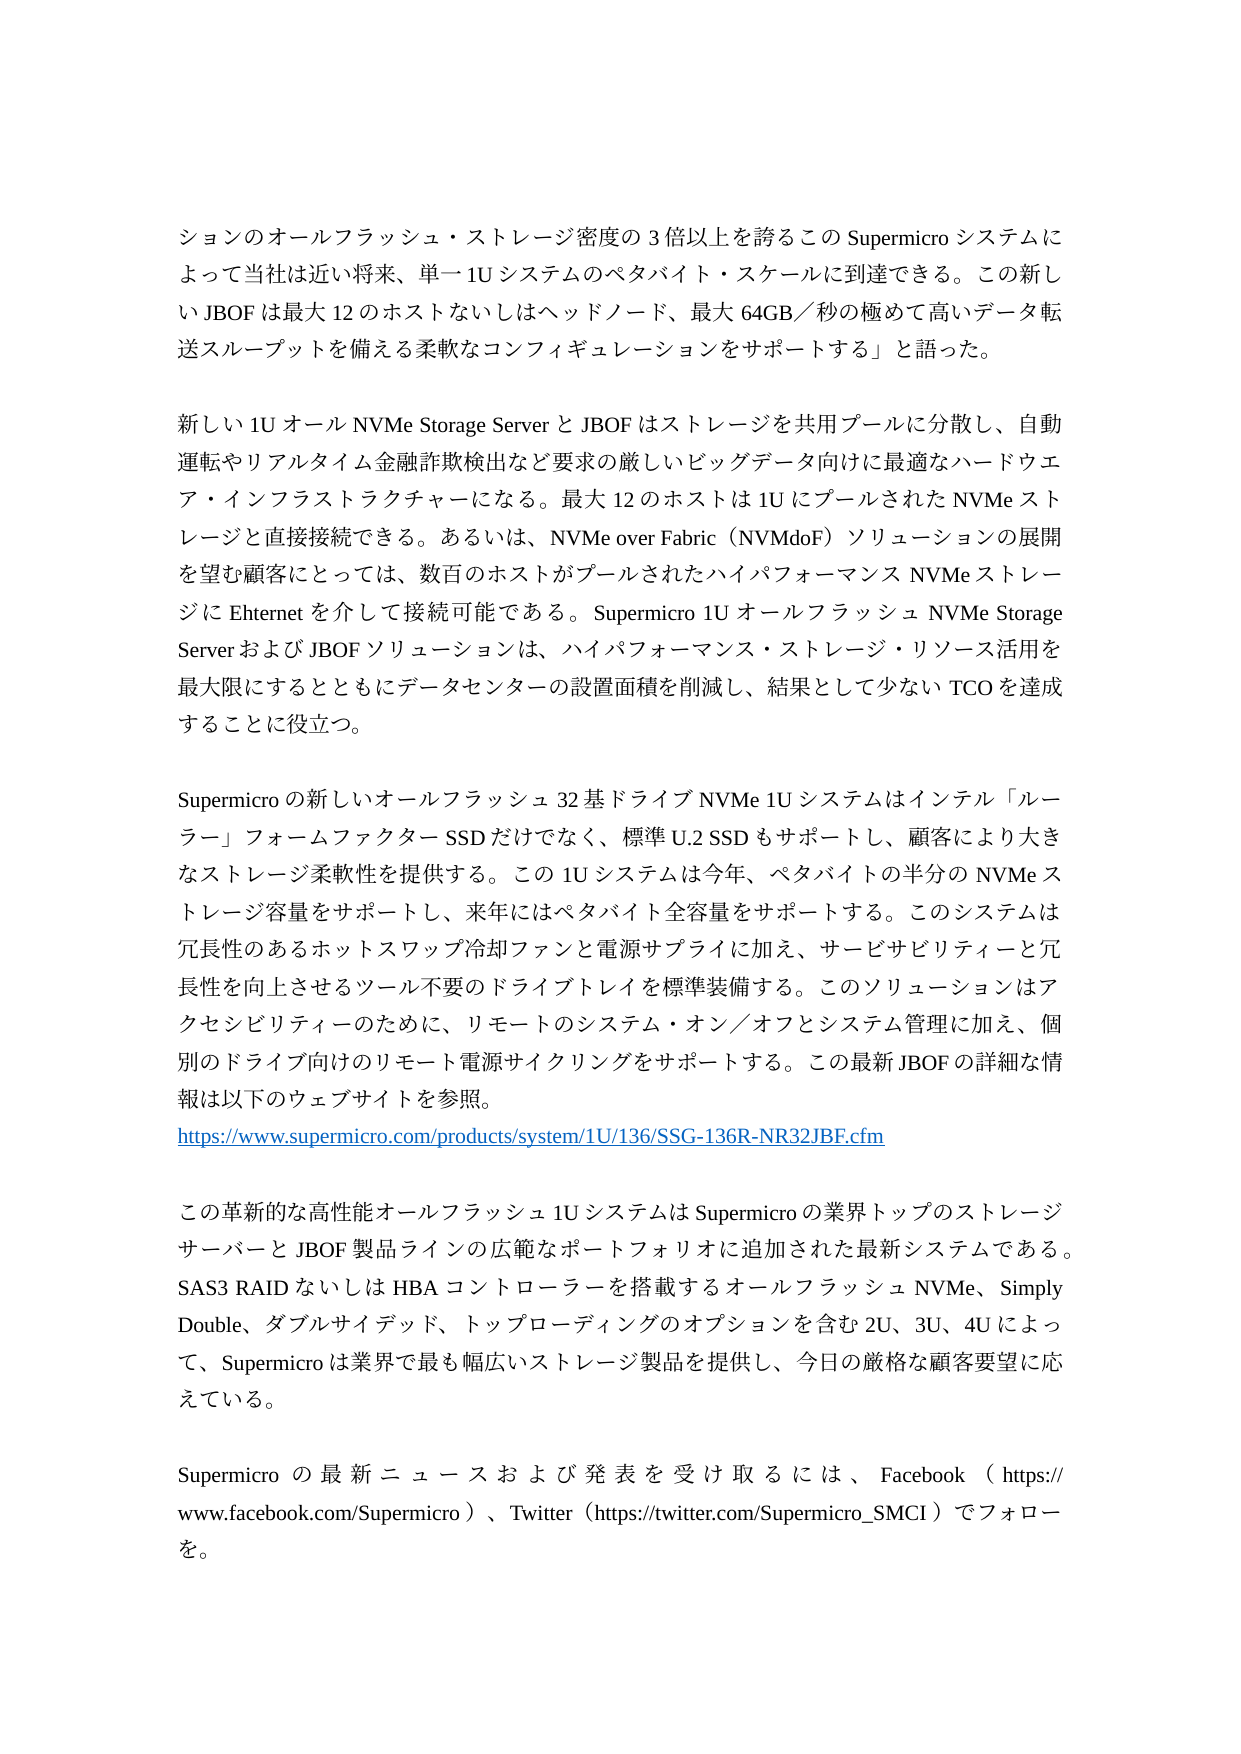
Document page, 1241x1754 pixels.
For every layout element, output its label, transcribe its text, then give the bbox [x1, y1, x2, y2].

text 新しい1UオールNVMe Storage ServerとJBOFはストレージを共用プールに分散し、自動運転やリアルタイム金融詐欺検出など要求の厳しいビッグデータ向けに最適なハードウエア・インフラストラクチャーになる。最大12のホストは1UにプールされたNVMeストレージと直接接続できる。あるいは、NVMe over Fabric（NVMdoF）ソリューションの展開を望む顧客にとっては、数百のホストがプールされたハイパフォーマンスNVMeストレージにEhternetを介して接続可能である。Supermicro 1UオールフラッシュNVMe Storage ServerおよびJBOFソリューションは、ハイパフォーマンス・ストレージ・リソース活用を最大限にするとともにデータセンターの設置面積を削減し、結果として少ないTCOを達成することに役立つ。 [177, 404, 1063, 742]
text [177, 217, 1063, 367]
text Supermicroの最新ニュースおよび発表を受け取るには、Facebook（https://www.facebook.com/Supermicro ）、Twitter（https://twitter.com/Supermicro_SMCI ）でフォローを。 [177, 1454, 1063, 1567]
text Supermicroの新しいオールフラッシュ32基ドライブNVMe 1Uシステムはインテル「ルーラー」フォームファクターSSDだけでなく、標準U.2 SSDもサポートし、顧客により大きなストレージ柔軟性を提供する。この1Uシステムは今年、ペタバイトの半分のNVMeストレージ容量をサポートし、来年にはペタバイト全容量をサポートする。このシステムは冗長性のあるホットスワップ冷却ファンと電源サプライに加え、サービサビリティーと冗長性を向上させるツール不要のドライブトレイを標準装備する。このソリューションはアクセシビリティーのために、リモートのシステム・オン／オフとシステム管理に加え、個別のドライブ向けのリモート電源サイクリングをサポートする。この最新JBOFの詳細な情報は以下のウェブサイトを参照。 [177, 779, 1063, 1117]
text この革新的な高性能オールフラッシュ1UシステムはSupermicroの業界トップのストレージサーバーとJBOF製品ラインの広範なポートフォリオに追加された最新システムである。SAS3 RAIDないしはHBAコントローラーを搭載するオールフラッシュNVMe、Simply Double、ダブルサイデッド、トップローディングのオプションを含む2U、3U、4Uによって、Supermicroは業界で最も幅広いストレージ製品を提供し、今日の厳格な顧客要望に応えている。 [177, 1192, 1063, 1417]
text https://www.supermicro.com/products/system/1U/136/SSG-136R-NR32JBF.cfm [177, 1117, 1063, 1154]
